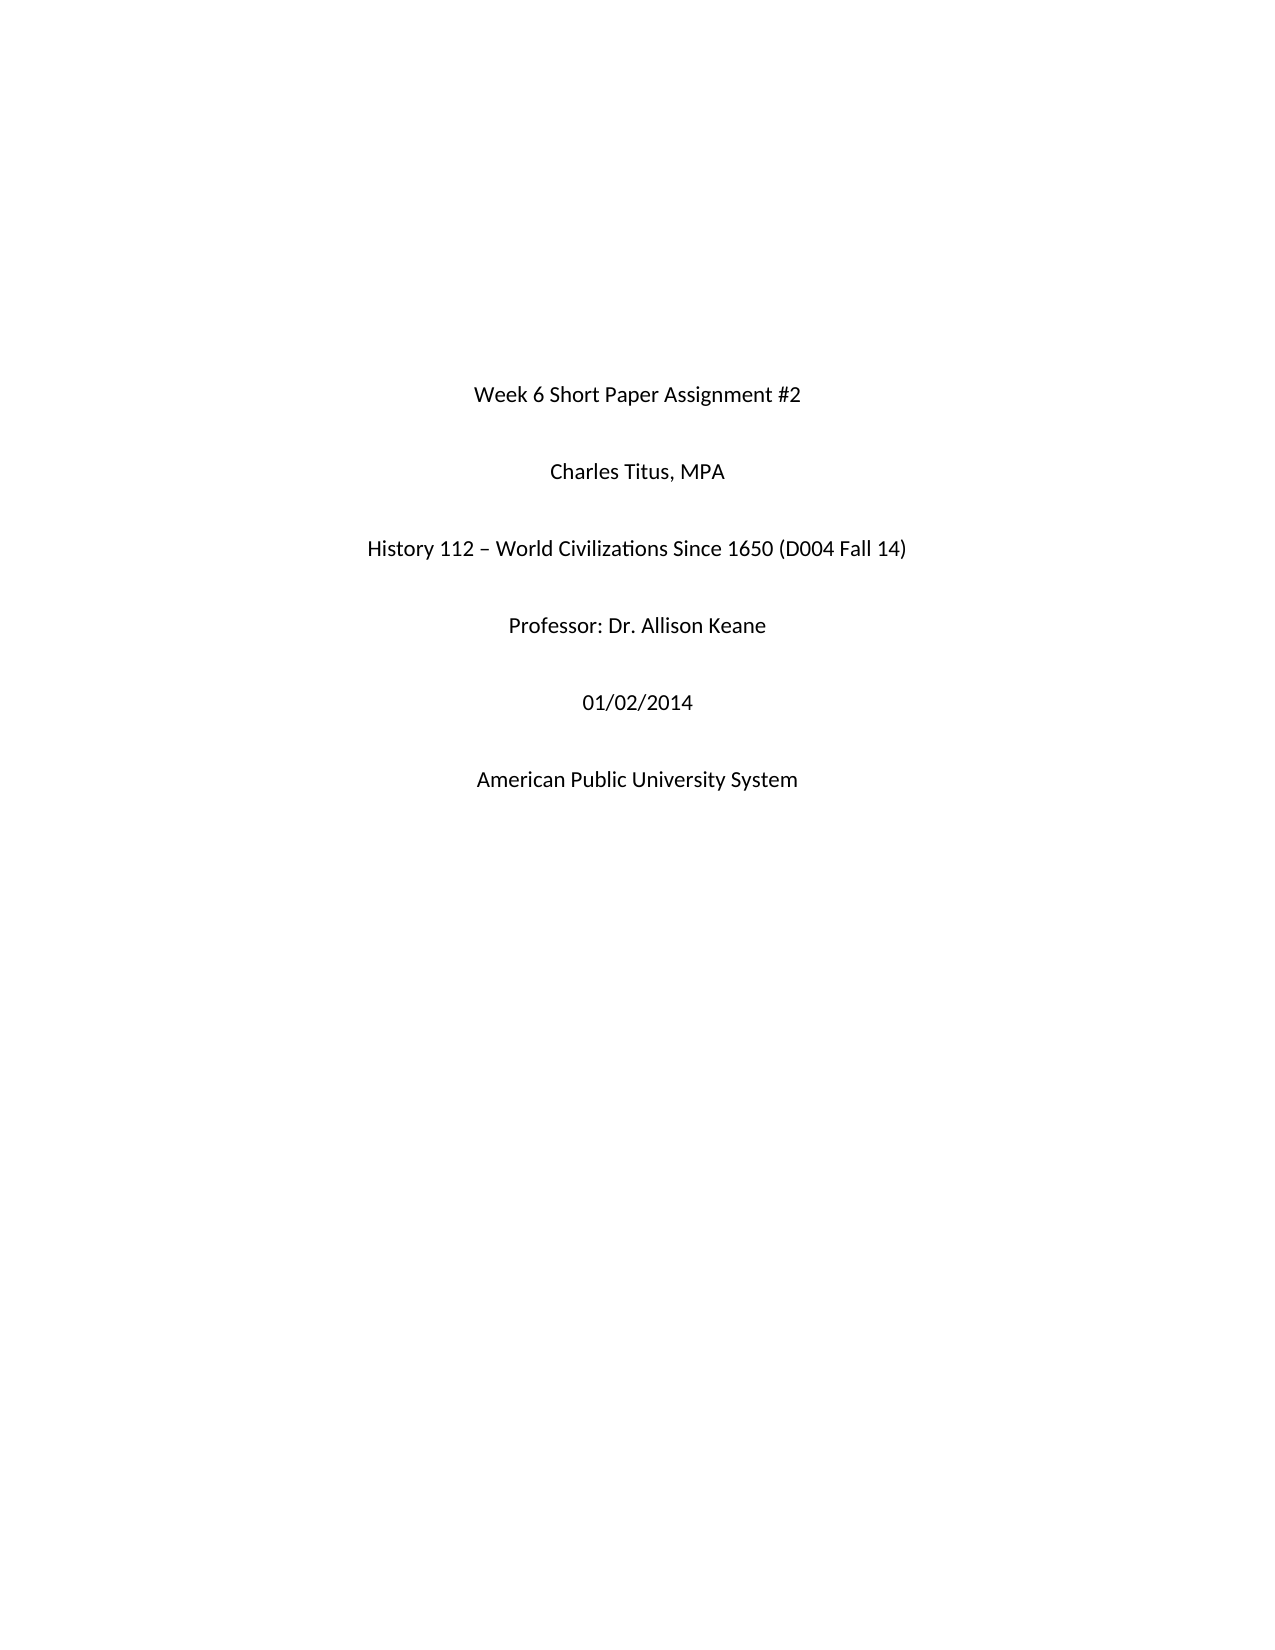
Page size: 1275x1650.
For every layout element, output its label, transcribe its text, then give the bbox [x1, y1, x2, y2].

text History 112 – World Civilizations Since 1650 (D004 Fall 14) [150, 534, 1125, 562]
text American Public University System [150, 765, 1125, 793]
text Week 6 Short Paper Assignment #2 [150, 381, 1125, 409]
text Charles Titus, MPA [150, 457, 1125, 486]
text Professor: Dr. Allison Keane [150, 611, 1125, 639]
text 01/02/2014 [150, 688, 1125, 716]
